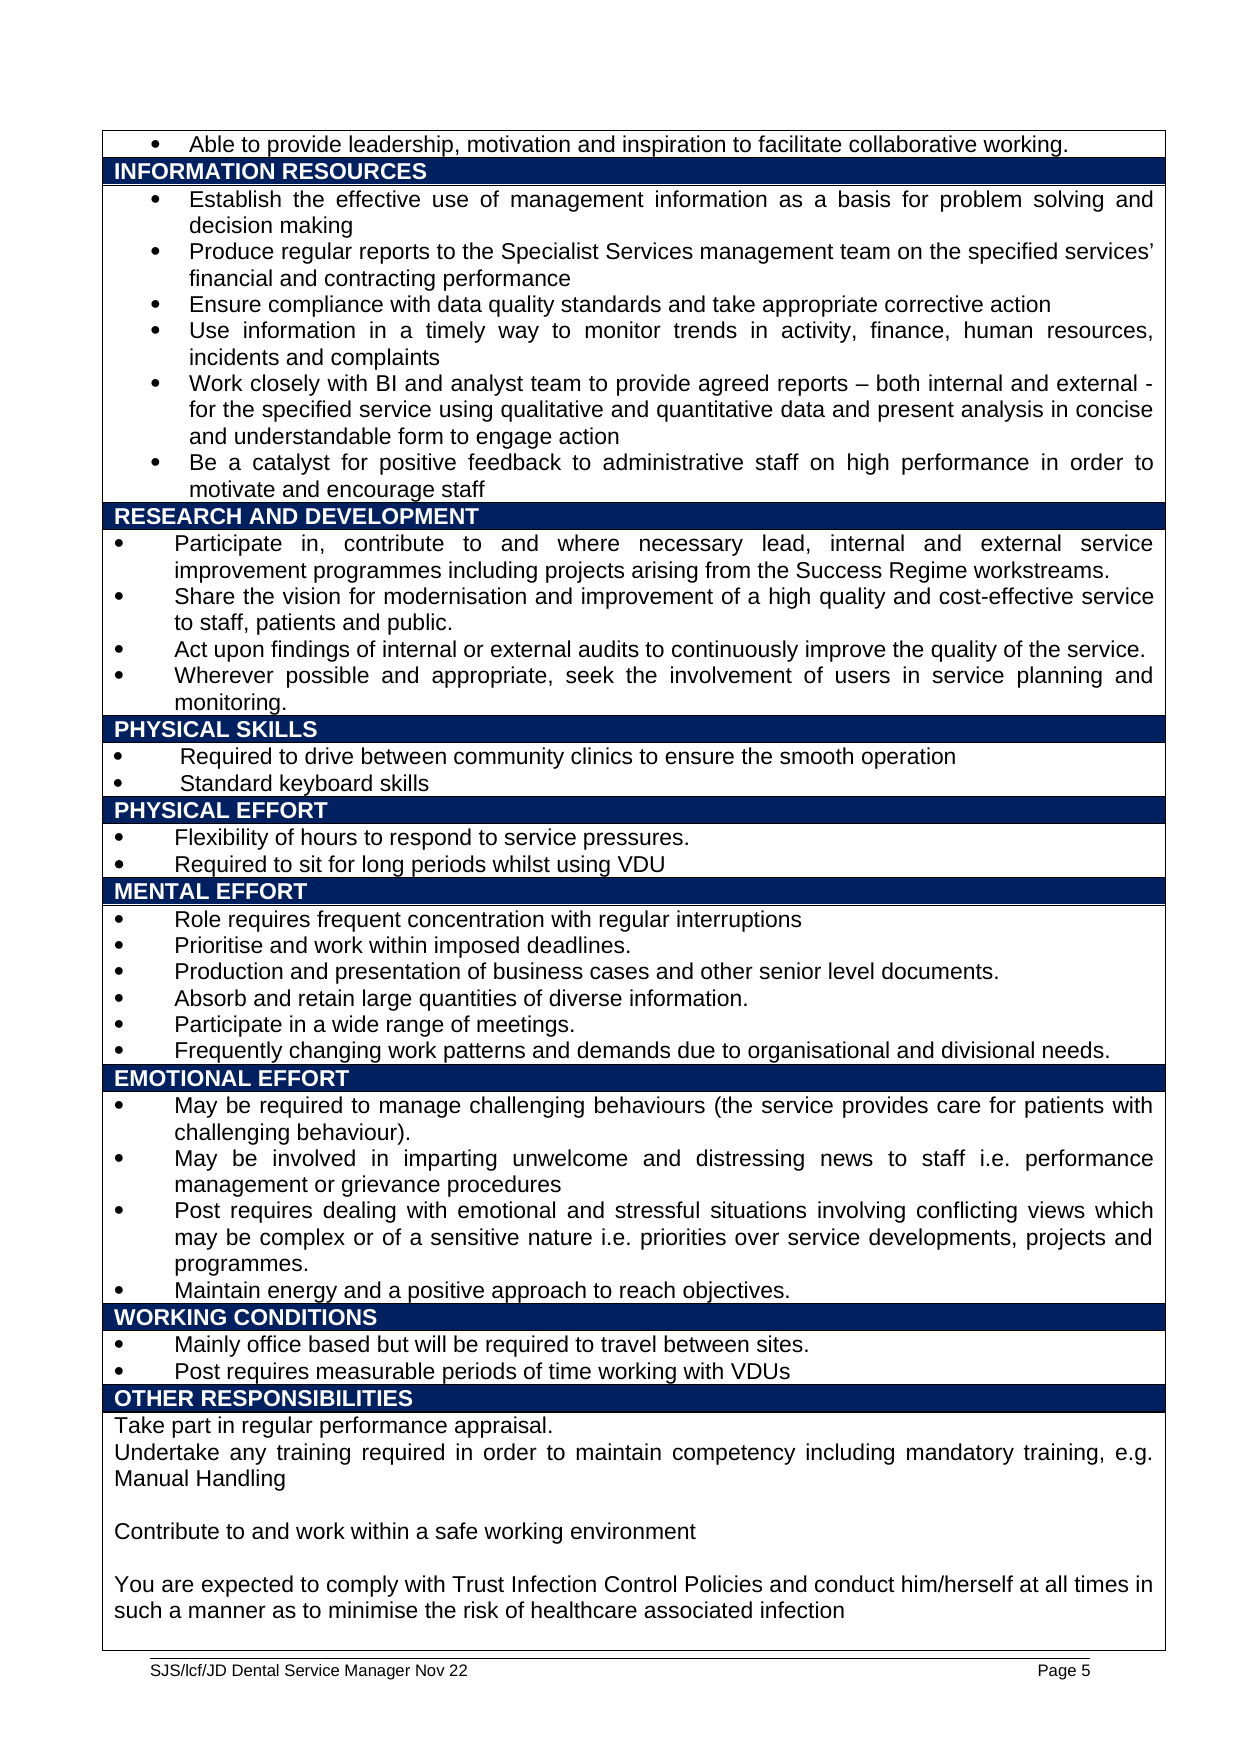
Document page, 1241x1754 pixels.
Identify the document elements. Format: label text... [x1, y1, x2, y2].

table_cell Required to drive between community clinics to ensure the smooth operation Standard keyboard skills [103, 743, 1165, 796]
table_cell PHYSICAL EFFORT [103, 797, 1165, 823]
table_cell Mainly office based but will be required to travel between sites. Post requires measurable periods of time working with VDUs [103, 1331, 1165, 1384]
table_cell RESEARCH AND DEVELOPMENT [103, 503, 1165, 529]
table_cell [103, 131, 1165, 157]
table_cell EMOTIONAL EFFORT [103, 1065, 1165, 1091]
table_cell Flexibility of hours to respond to service pressures. Required to sit for long periods whilst using VDU [103, 824, 1165, 877]
table_cell INFORMATION RESOURCES [103, 158, 1165, 184]
table_cell Participate in, contribute to and where necessary lead, internal and external service improvement programmes including projects arising from the Success Regime workstreams. Share the vision for modernisation and improvement of a high quality and cost-effective service to staff, patients and public. Act upon findings of internal or external audits to continuously improve the quality of the service. Wherever possible and appropriate, seek the involvement of users in service planning and monitoring. [103, 530, 1165, 715]
table_cell OTHER RESPONSIBILITIES [103, 1385, 1165, 1411]
table_cell PHYSICAL SKILLS [103, 716, 1165, 742]
table_cell Role requires frequent concentration with regular interruptions Prioritise and work within imposed deadlines. Production and presentation of business cases and other senior level documents. Absorb and retain large quantities of diverse information. Participate in a wide range of meetings. Frequently changing work patterns and demands due to organisational and divisional needs. [103, 906, 1165, 1064]
table_cell Establish the effective use of management information as a basis for problem solving and decision making Produce regular reports to the Specialist Services management team on the specified services’ financial and contracting performance Ensure compliance with data quality standards and take appropriate corrective action Use information in a timely way to monitor trends in activity, finance, human resources, incidents and complaints Work closely with BI and analyst team to provide agreed reports – both internal and external - for the specified service using qualitative and quantitative data and present analysis in concise and understandable form to engage action Be a catalyst for positive feedback to administrative staff on high performance in order to motivate and encourage staff [103, 186, 1165, 502]
table_cell MENTAL EFFORT [103, 878, 1165, 904]
table_cell WORKING CONDITIONS [103, 1304, 1165, 1330]
table_cell May be required to manage challenging behaviours (the service provides care for patients with challenging behaviour). May be involved in imparting unwelcome and distressing news to staff i.e. performance management or grievance procedures Post requires dealing with emotional and stressful situations involving conflicting views which may be complex or of a sensitive nature i.e. priorities over service developments, projects and programmes. Maintain energy and a positive approach to reach objectives. [103, 1092, 1165, 1303]
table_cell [103, 1413, 1165, 1650]
